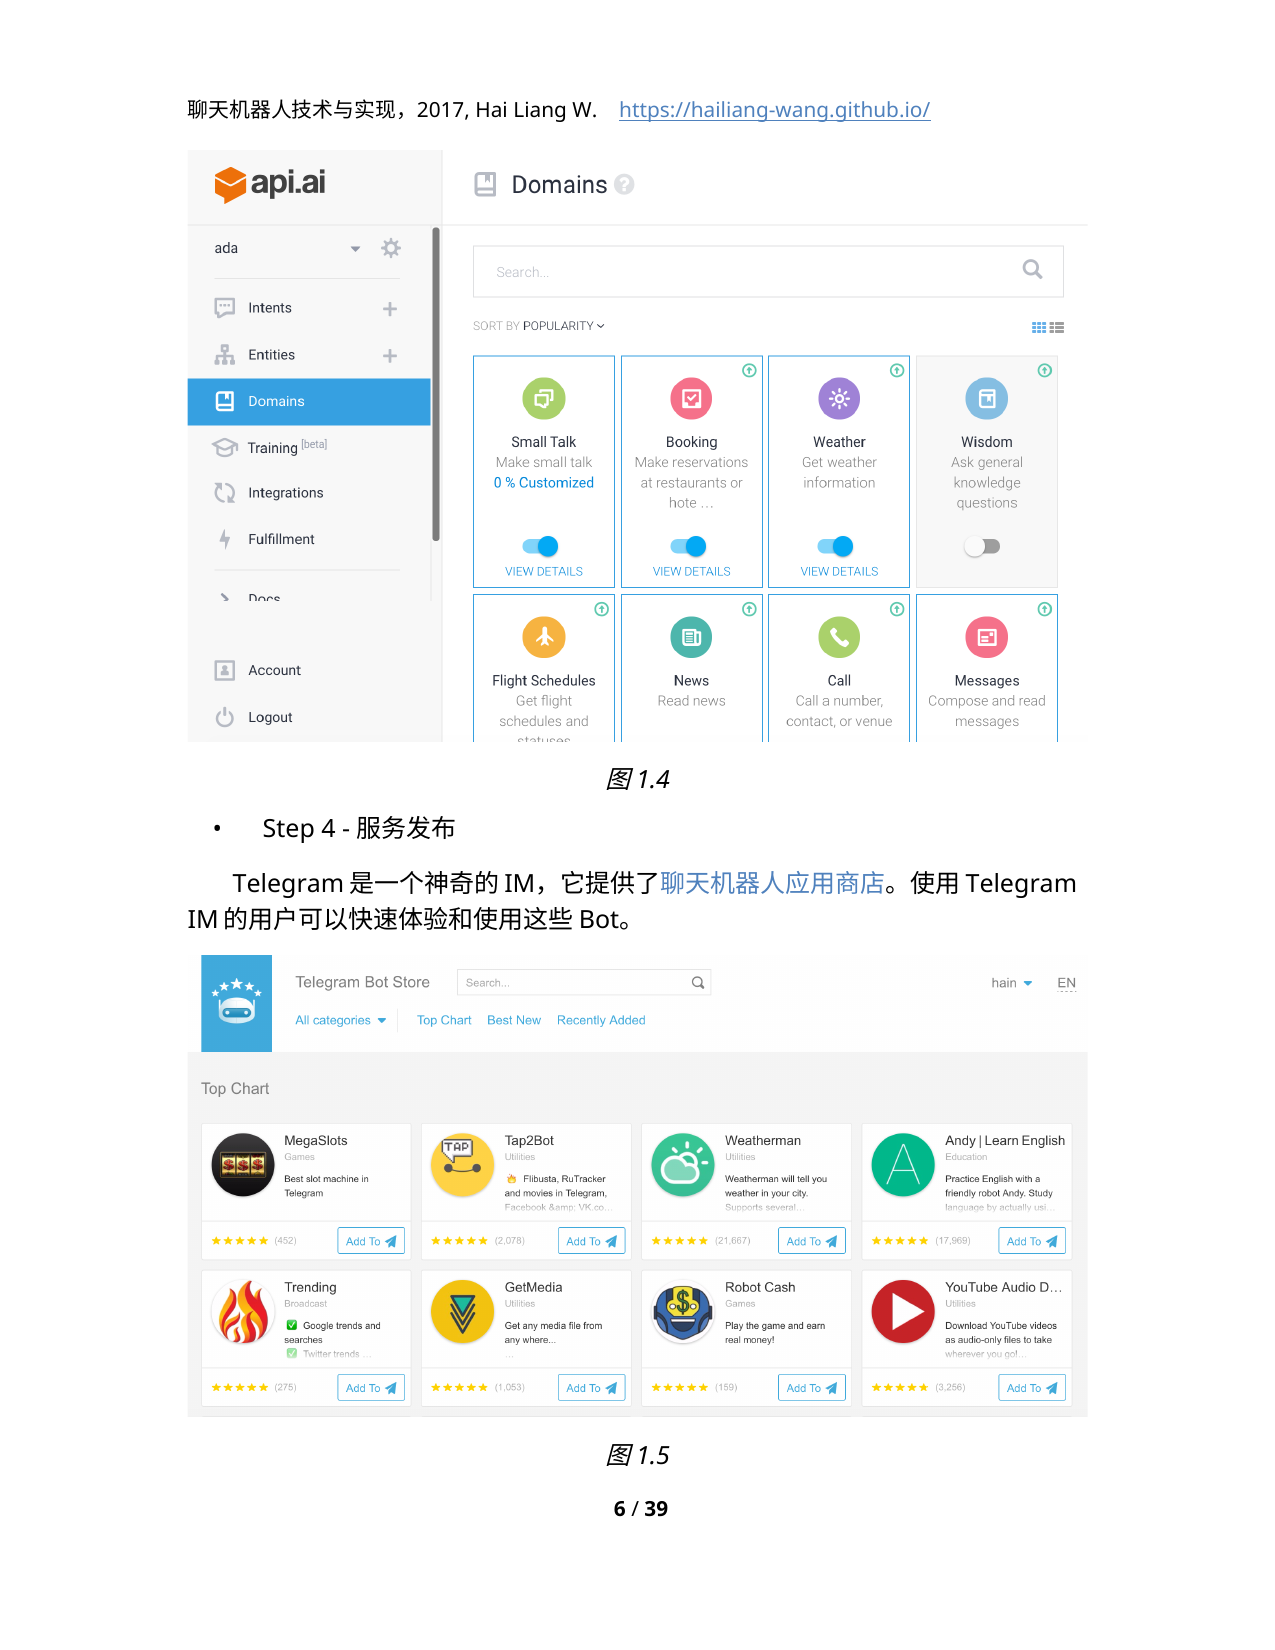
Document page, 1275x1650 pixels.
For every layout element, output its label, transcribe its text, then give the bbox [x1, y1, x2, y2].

text 图 1.5 [187, 1435, 1087, 1471]
text 图 1.4 [187, 760, 1087, 796]
picture [187, 150, 1088, 742]
list Step 4 - 服务发布 [212, 809, 1087, 845]
picture [187, 955, 1088, 1417]
text Telegram是一个神奇的IM，它提供了聊天机器人应用商店。使用Telegram IM的用户可以快速体验和使用这些Bot。 [187, 864, 1087, 936]
